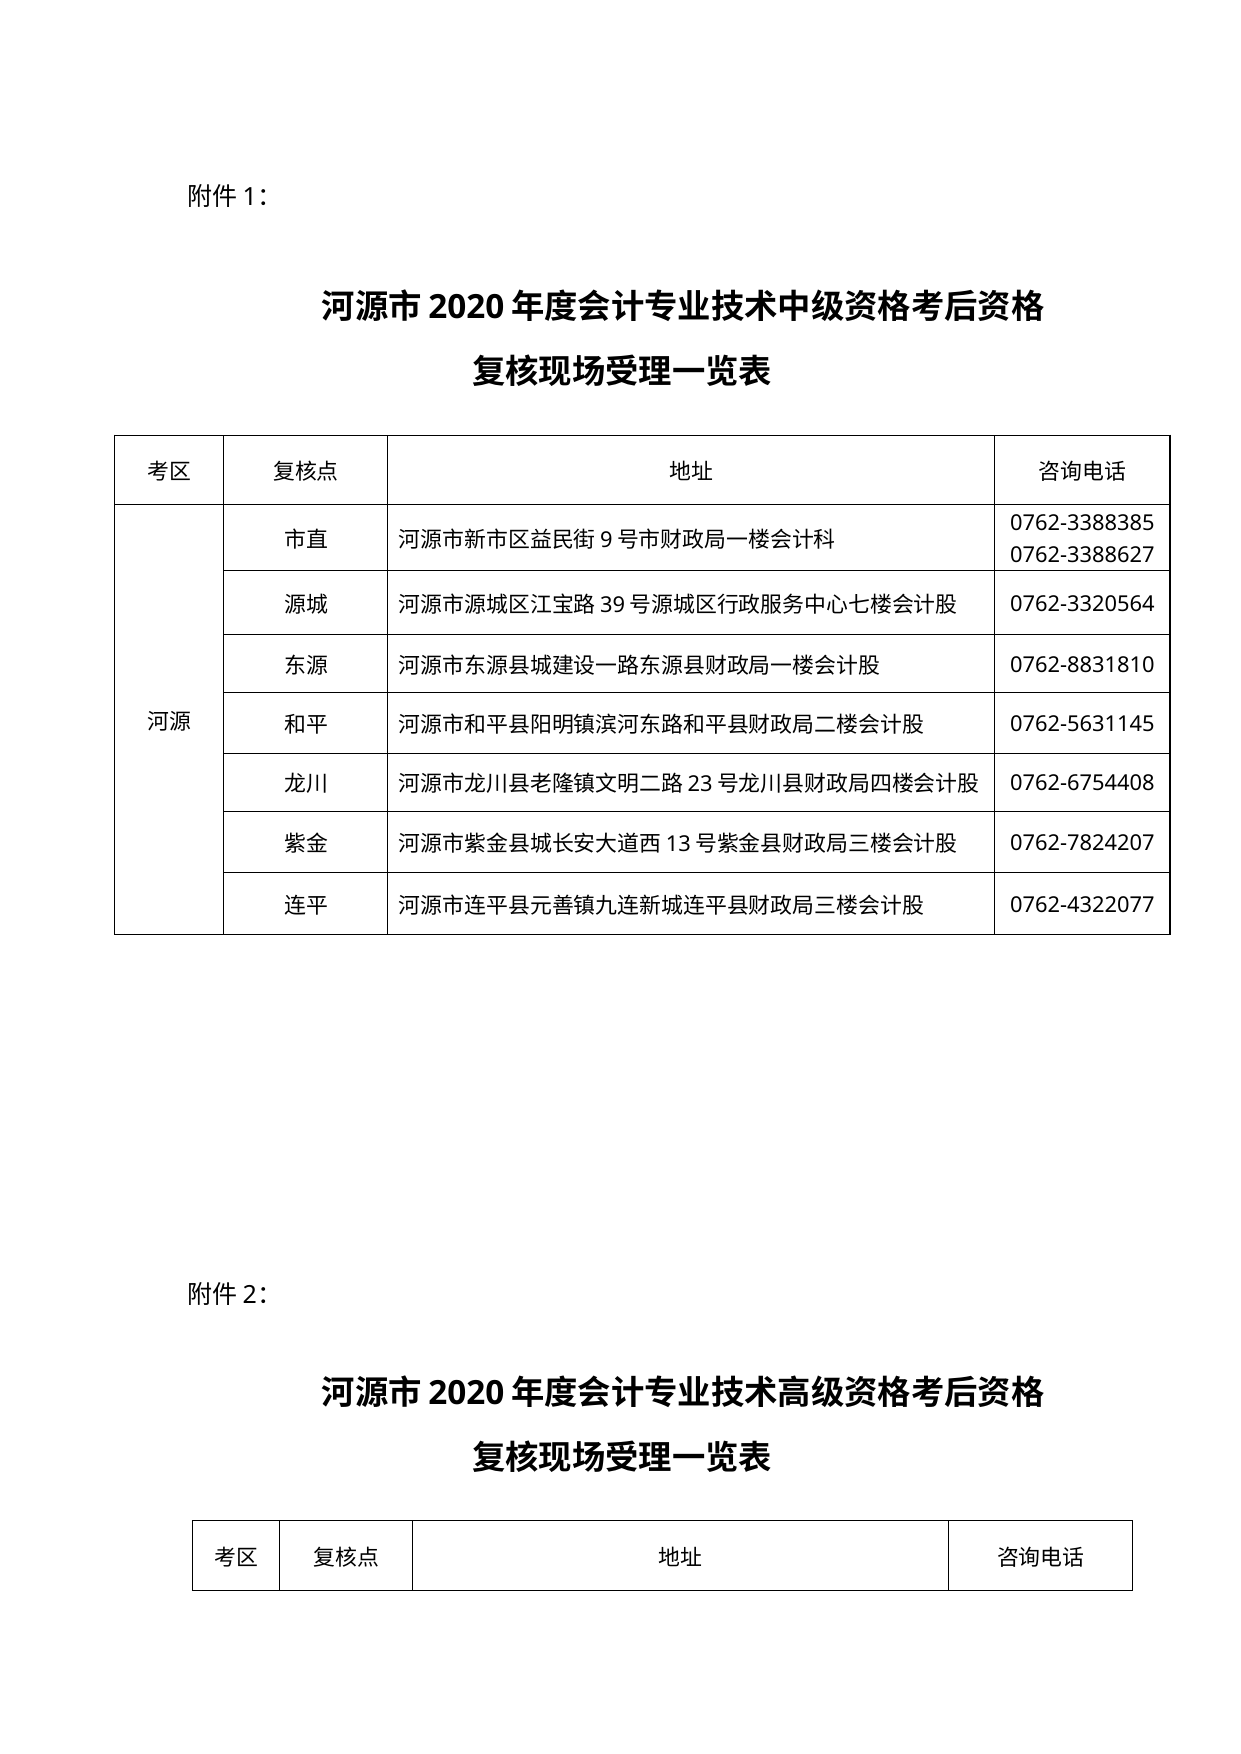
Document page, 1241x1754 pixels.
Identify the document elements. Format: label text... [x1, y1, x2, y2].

table_header 咨询电话 [995, 436, 1169, 504]
table_cell 0762-3388385 0762-3388627 [995, 505, 1169, 570]
text 附件2： [187, 1260, 1053, 1325]
text 河源市2020年度会计专业技术中级资格考后资格 [187, 272, 1053, 337]
table_cell 河源市源城区江宝路39号源城区行政服务中心七楼会计股 [388, 571, 994, 634]
table_cell 紫金 [224, 812, 387, 872]
table_cell 河源市东源县城建设一路东源县财政局一楼会计股 [388, 635, 994, 692]
text 河源市2020年度会计专业技术高级资格考后资格 [187, 1358, 1053, 1423]
table_cell 龙川 [224, 754, 387, 811]
table_cell 市直 [224, 505, 387, 570]
table_cell 河源市连平县元善镇九连新城连平县财政局三楼会计股 [388, 873, 994, 934]
table_cell 0762-5631145 [995, 693, 1169, 753]
table_header 复核点 [280, 1521, 412, 1590]
table_cell 0762-6754408 [995, 754, 1169, 811]
table_header 复核点 [224, 436, 387, 504]
table_cell 河源 [115, 505, 223, 934]
table_cell 河源市紫金县城长安大道西13号紫金县财政局三楼会计股 [388, 812, 994, 872]
table_header 地址 [388, 436, 994, 504]
table_header 地址 [413, 1521, 948, 1590]
table_header 考区 [115, 436, 223, 504]
text 复核现场受理一览表 [187, 1423, 1053, 1488]
table_cell 源城 [224, 571, 387, 634]
table_cell 0762-4322077 [995, 873, 1169, 934]
table_header 考区 [193, 1521, 279, 1590]
table_cell 和平 [224, 693, 387, 753]
table_cell 0762-3320564 [995, 571, 1169, 634]
text 复核现场受理一览表 [187, 337, 1053, 402]
table_header 咨询电话 [949, 1521, 1132, 1590]
table_cell 河源市龙川县老隆镇文明二路23号龙川县财政局四楼会计股 [388, 754, 994, 811]
text 附件1： [187, 162, 1053, 227]
table_cell 0762-8831810 [995, 635, 1169, 692]
table_cell 连平 [224, 873, 387, 934]
table_cell 0762-7824207 [995, 812, 1169, 872]
table_cell 东源 [224, 635, 387, 692]
table_cell 河源市新市区益民街9号市财政局一楼会计科 [388, 505, 994, 570]
table_cell 河源市和平县阳明镇滨河东路和平县财政局二楼会计股 [388, 693, 994, 753]
